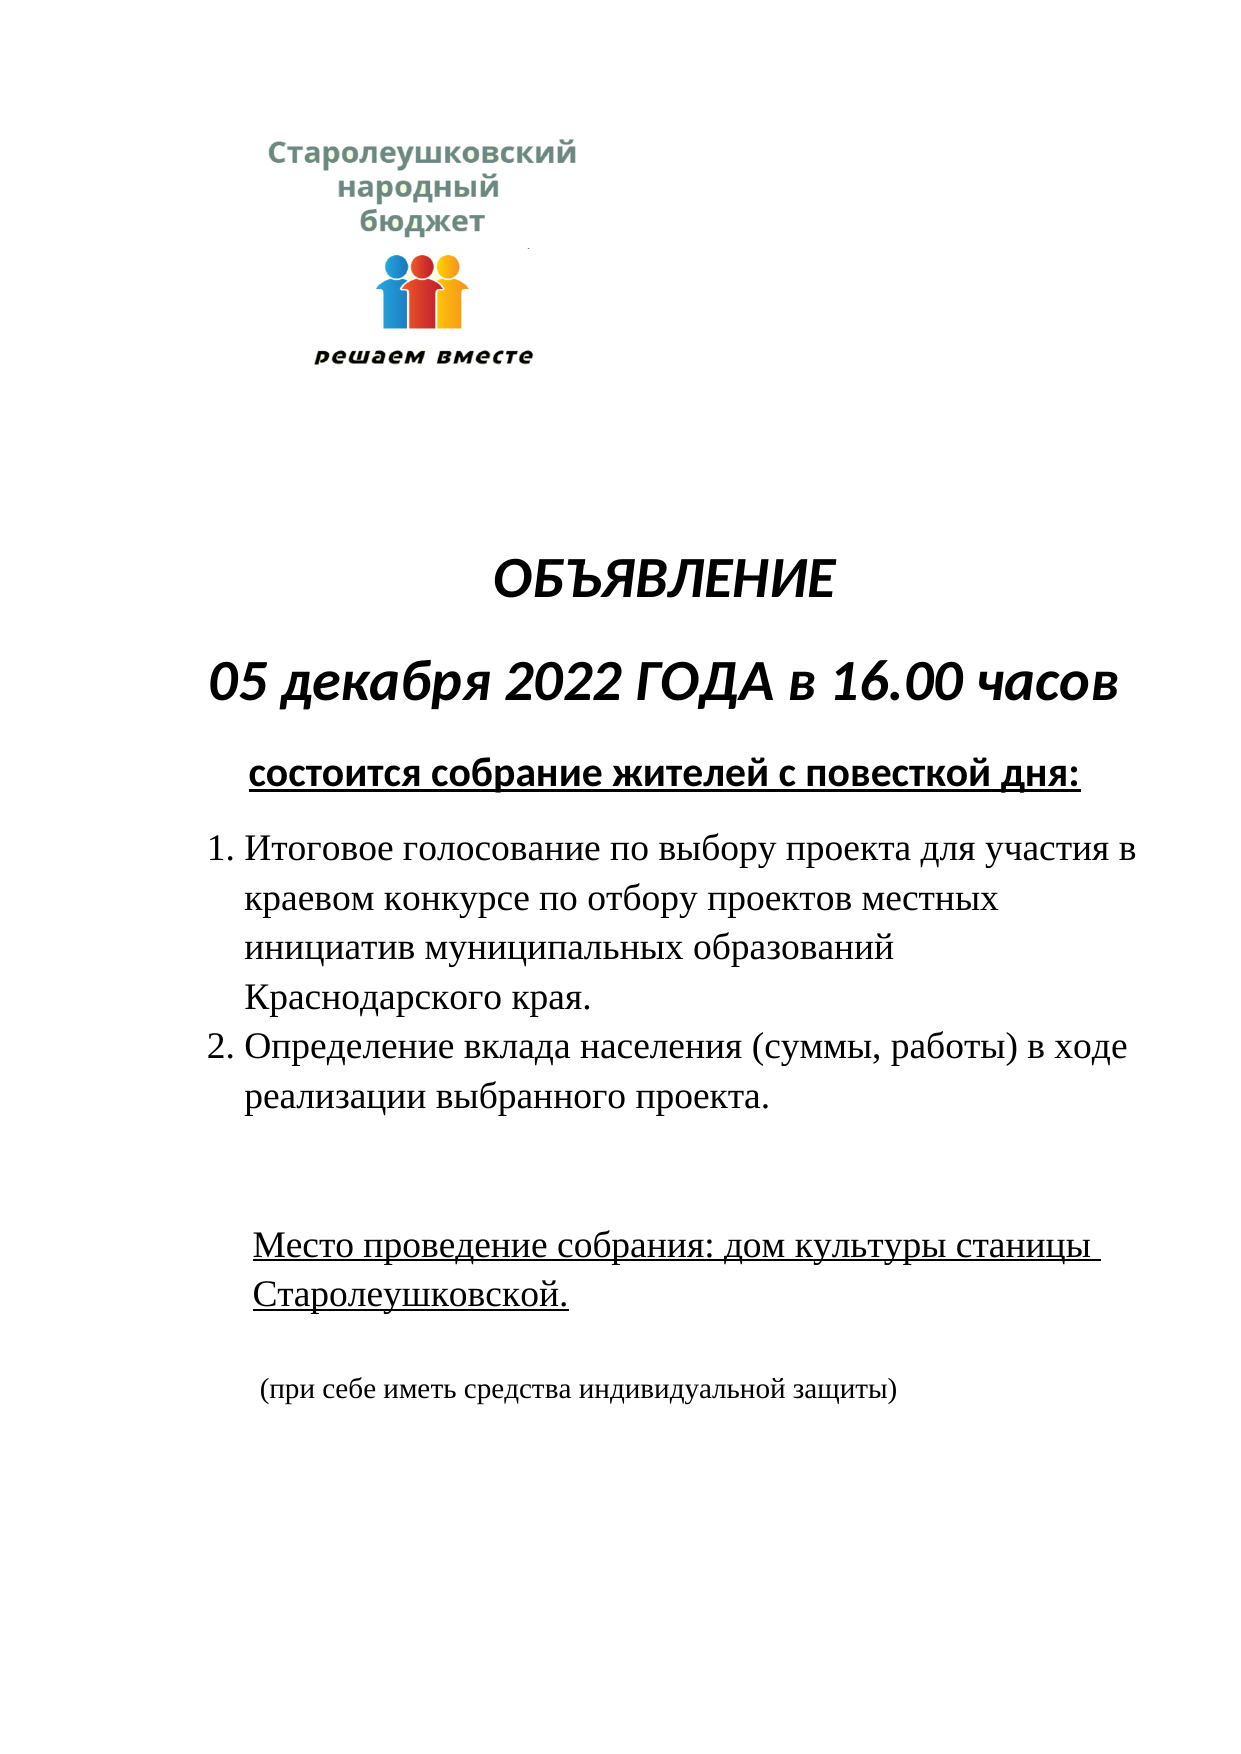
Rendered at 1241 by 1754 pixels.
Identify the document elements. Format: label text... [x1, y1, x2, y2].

text 05 декабря 2022 ГОДА в 16.00 часов [177, 643, 1152, 714]
list Место проведение собрания: дом культуры станицы Старолеушковской. [252, 1222, 1152, 1315]
list Итоговое голосование по выбору проекта для участия в краевом конкурсе по отбору проектов местных инициатив муниципальных образований Краснодарского края. [207, 825, 1152, 1017]
text ОБЪЯВЛЕНИЕ [177, 541, 1152, 612]
list Определение вклада населения (суммы, работы) в ходе реализации выбранного проекта. [207, 1024, 1152, 1116]
picture [202, 114, 640, 387]
text состоится собрание жителей с повесткой дня: [177, 746, 1152, 797]
list (при себе иметь средства индивидуальной защиты) [252, 1371, 1152, 1404]
